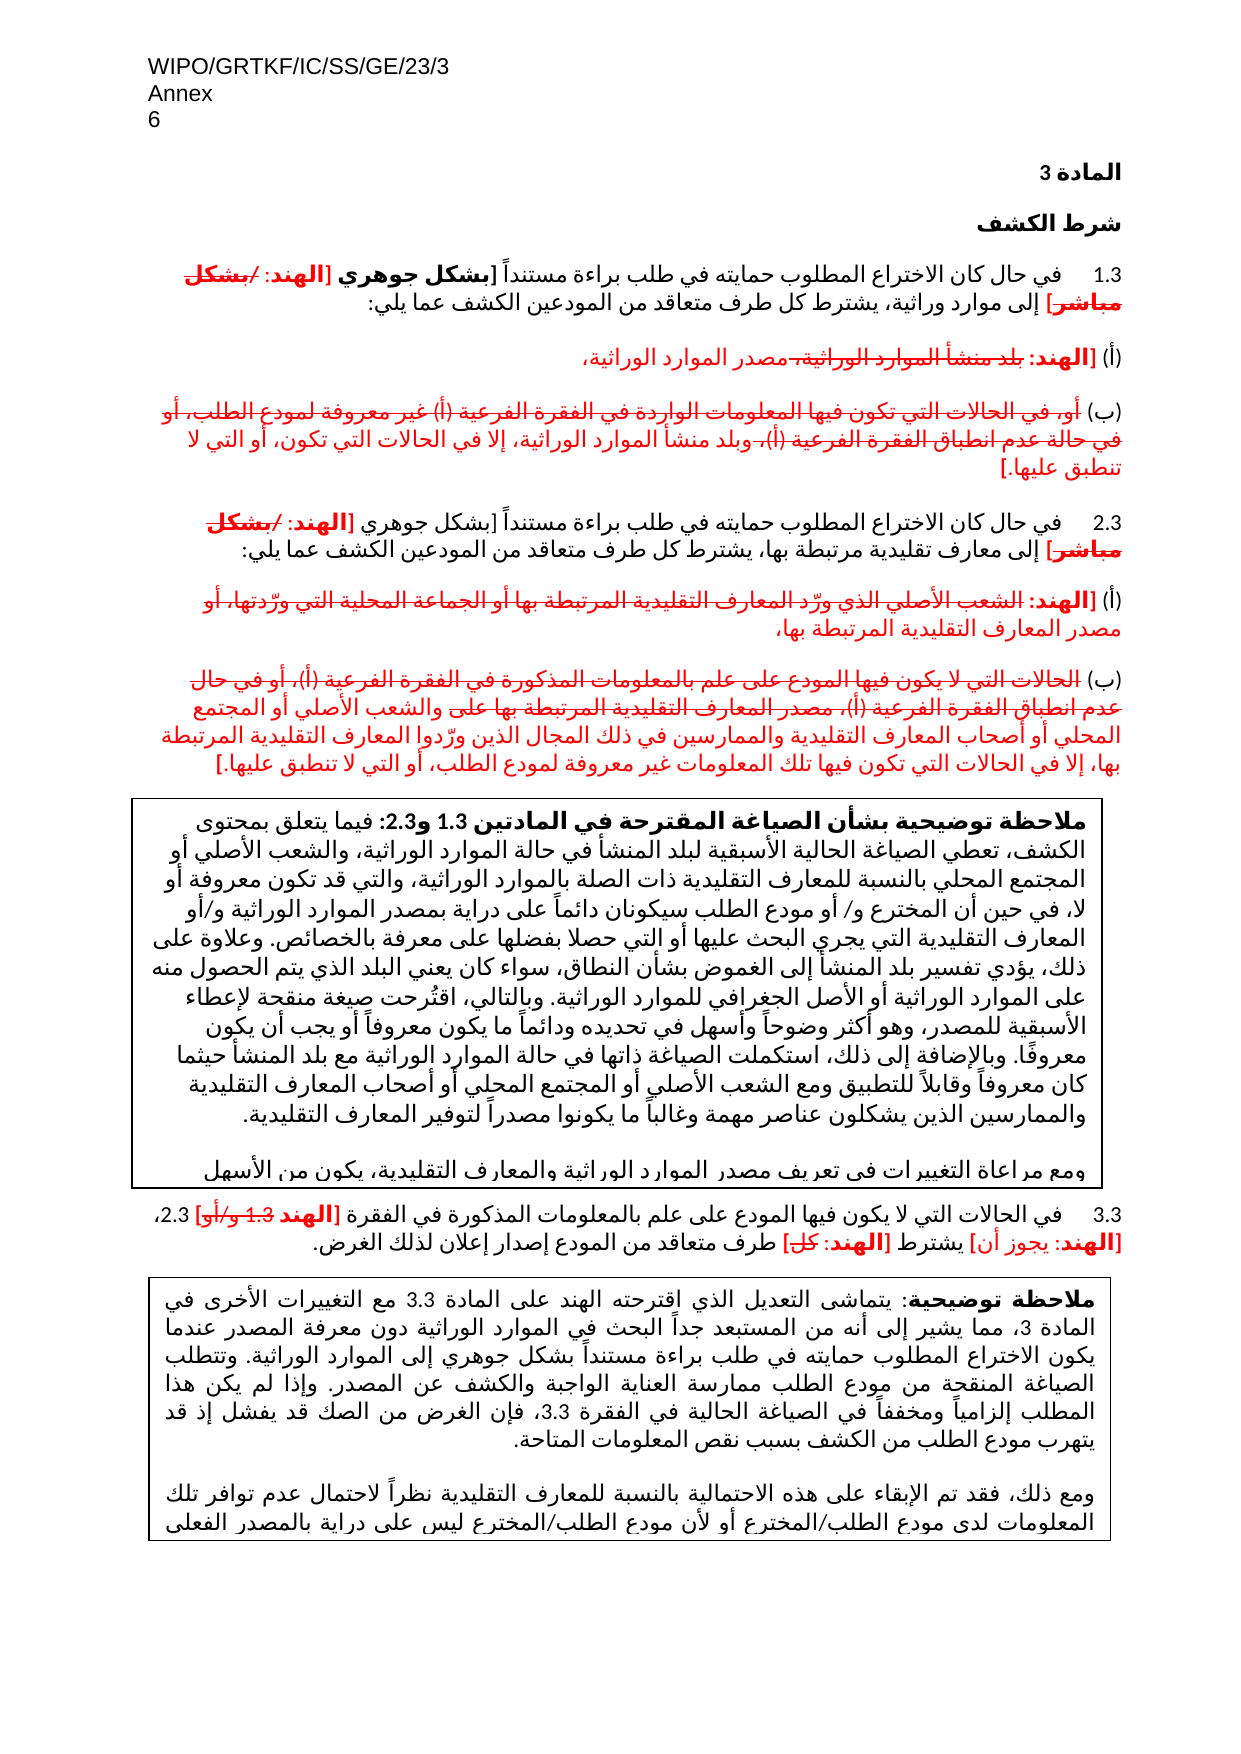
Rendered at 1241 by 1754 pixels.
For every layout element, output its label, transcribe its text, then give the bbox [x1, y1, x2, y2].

text 3.3 في الحالات التي لا يكون فيها المودع على علم بالمعلومات المذكورة في الفقرة [الهند 1.3 و/أو] 2.3، [الهند: يجوز أن] يشترط [الهند: كل] طرف متعاقد من المودع إصدار إعلان لذلك الغرض. [148, 778, 1122, 1256]
text شرط الكشف [148, 209, 1122, 237]
text (أ) [الهند: بلد منشأ الموارد الوراثية، مصدر الموارد الوراثية، [148, 343, 1122, 371]
text المادة 3 [148, 158, 1122, 187]
text 1.3 في حال كان الاختراع المطلوب حمايته في طلب براءة مستنداً [بشكل جوهري [الهند: /بشكل مباشر] إلى موارد وراثية، يشترط كل طرف متعاقد من المودعين الكشف عما يلي: [148, 260, 1122, 316]
text (ب) الحالات التي لا يكون فيها المودع على علم بالمعلومات المذكورة في الفقرة الفرعية (أ)، أو في حال عدم انطباق الفقرة الفرعية (أ)، مصدر المعارف التقليدية المرتبطة بها على والشعب الأصلي أو المجتمع المحلي أو أصحاب المعارف التقليدية والممارسين في ذلك المجال الذين ورّدوا المعارف التقليدية المرتبطة بها، إلا في الحالات التي تكون فيها تلك المعلومات غير معروفة لمودع الطلب، أو التي لا تنطبق عليها.] [148, 666, 1122, 778]
text 2.3 في حال كان الاختراع المطلوب حمايته في طلب براءة مستنداً [بشكل جوهري [الهند: /بشكل مباشر] إلى معارف تقليدية مرتبطة بها، يشترط كل طرف متعاقد من المودعين الكشف عما يلي: [148, 508, 1122, 564]
text في حالة عدم انطباق الفقرة الفرعية (أ)، وبلد منشأ الموارد الوراثية، إلا في الحالات التي تكون، أو التي لا تنطبق عليها.] [148, 425, 1122, 481]
text (أ) [الهند: الشعب الأصلي الذي ورّد المعارف التقليدية المرتبطة بها أو الجماعة المحلية التي ورّدتها، أو مصدر المعارف التقليدية المرتبطة بها، [148, 587, 1122, 643]
text (ب) أو، في الحالات التي تكون فيها المعلومات الواردة في الفقرة الفرعية (أ) غير معروفة لمودع الطلب، أو [148, 397, 1122, 425]
